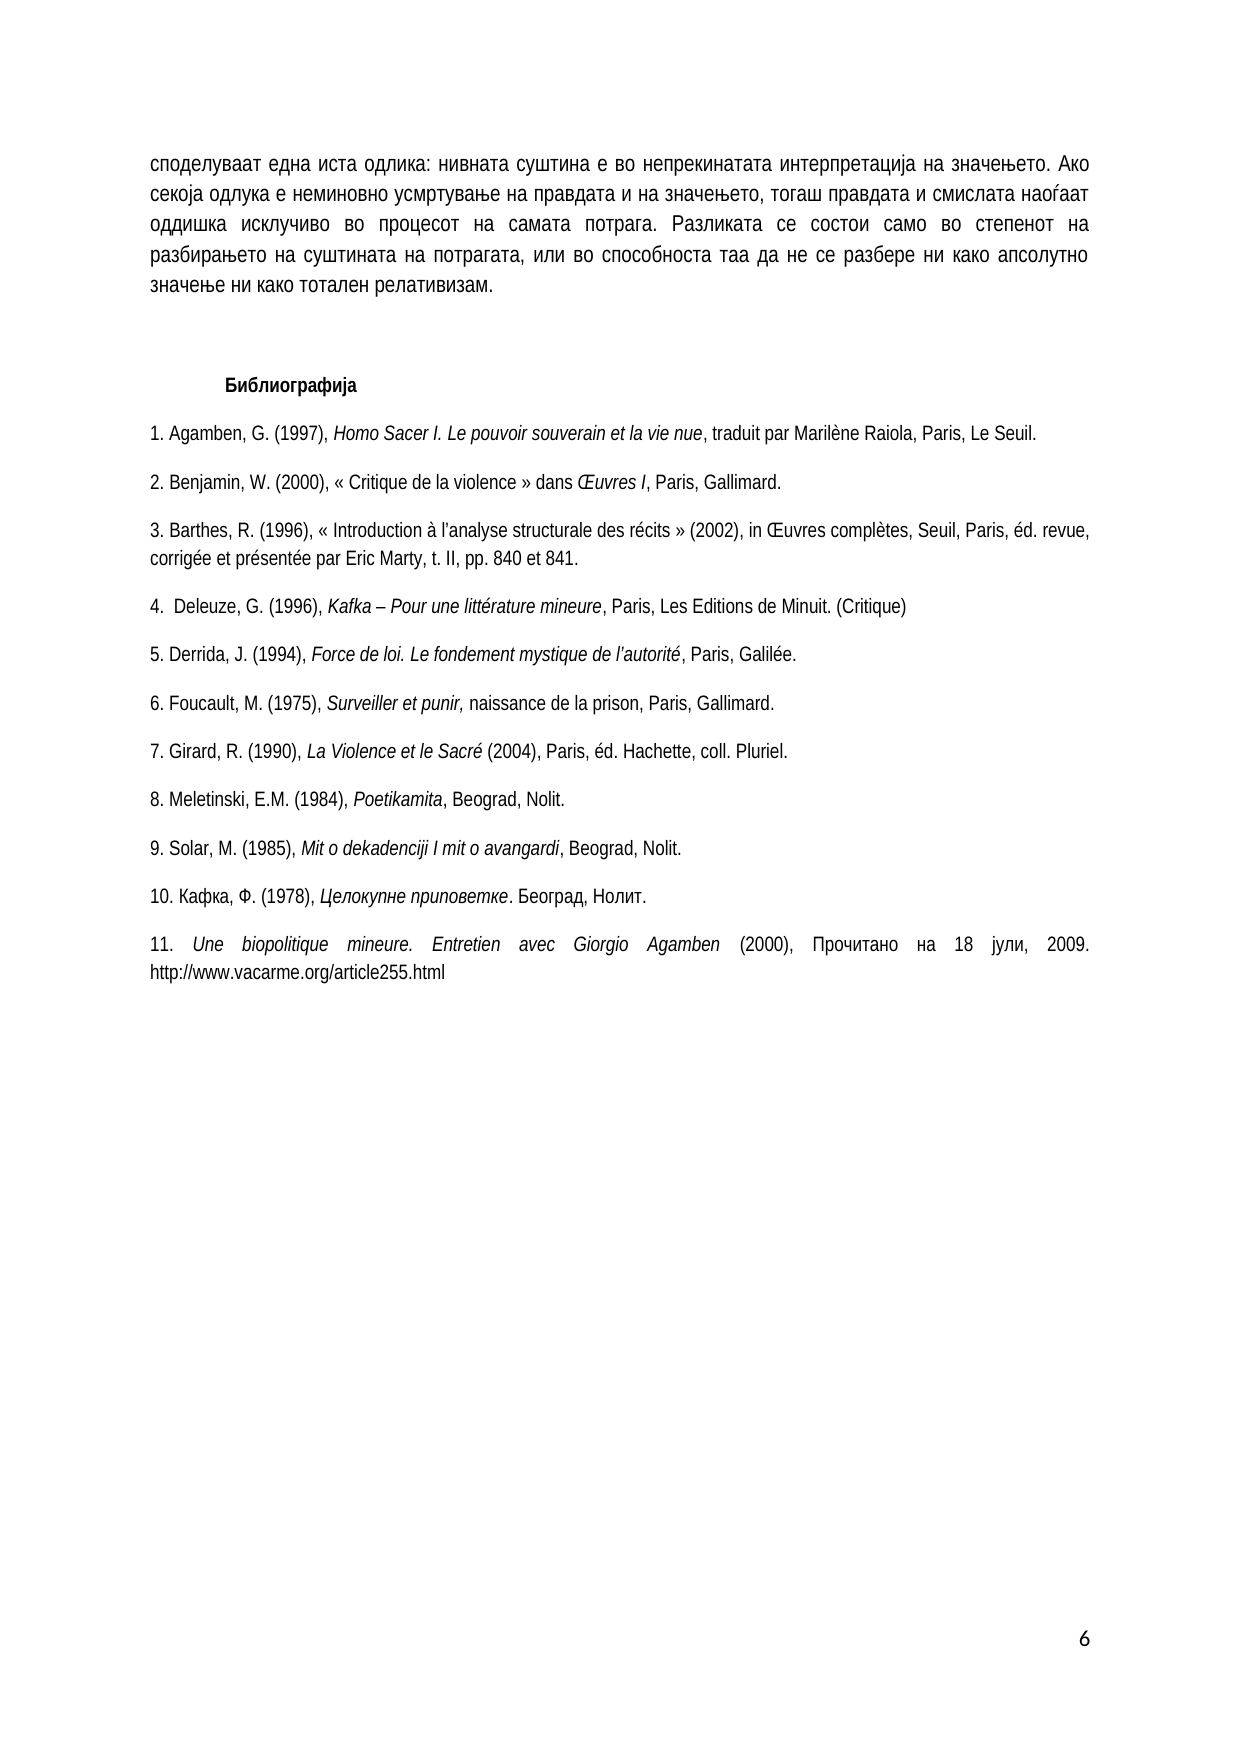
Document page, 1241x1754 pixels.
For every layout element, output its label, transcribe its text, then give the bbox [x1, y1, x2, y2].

text 7. Girard, R. (1990), La Violence et le Sacré (2004), Paris, éd. Hachette, coll. Pluriel. [150, 739, 1090, 763]
text 6. Foucault, M. (1975), Surveiller et punir, naissance de la prison, Paris, Gallimard. [150, 690, 1090, 714]
text 1. Agamben, G. (1997), Homo Sacer I. Le pouvoir souverain et la vie nue, traduit par Marilène Raiola, Paris, Le Seuil. [150, 421, 1090, 445]
text 8. Meletinski, E.M. (1984), Poetikamita, Beograd, Nolit. [150, 787, 1090, 811]
text 2. Benjamin, W. (2000), « Critique de la violence » dans Œuvres I, Paris, Gallimard. [150, 469, 1090, 493]
text 4. Deleuze, G. (1996), Kafka – Pour une littérature mineure, Paris, Les Editions de Minuit. (Critique) [150, 594, 1090, 618]
text 11. Une biopolitique mineure. Entretien avec Giorgio Agamben (2000), Прочитано на 18 јули, 2009. http://www.vacarme.org/article255.html [150, 932, 1090, 983]
text Библиографија [150, 373, 1090, 397]
text 3. Barthes, R. (1996), « Introduction à l’analyse structurale des récits » (2002), in Œuvres complètes, Seuil, Paris, éd. revue, corrigée et présentée par Eric Marty, t. II, pp. 840 et 841. [150, 518, 1090, 569]
text 9. Solar, M. (1985), Mit o dekadenciji I mit o avangardi, Beograd, Nolit. [150, 835, 1090, 859]
text 5. Derrida, J. (1994), Force de loi. Le fondement mystique de l’autorité, Paris, Galilée. [150, 642, 1090, 666]
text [150, 150, 1090, 297]
text 10. Кафка, Ф. (1978), Целокупне приповетке. Београд, Нолит. [150, 884, 1090, 908]
